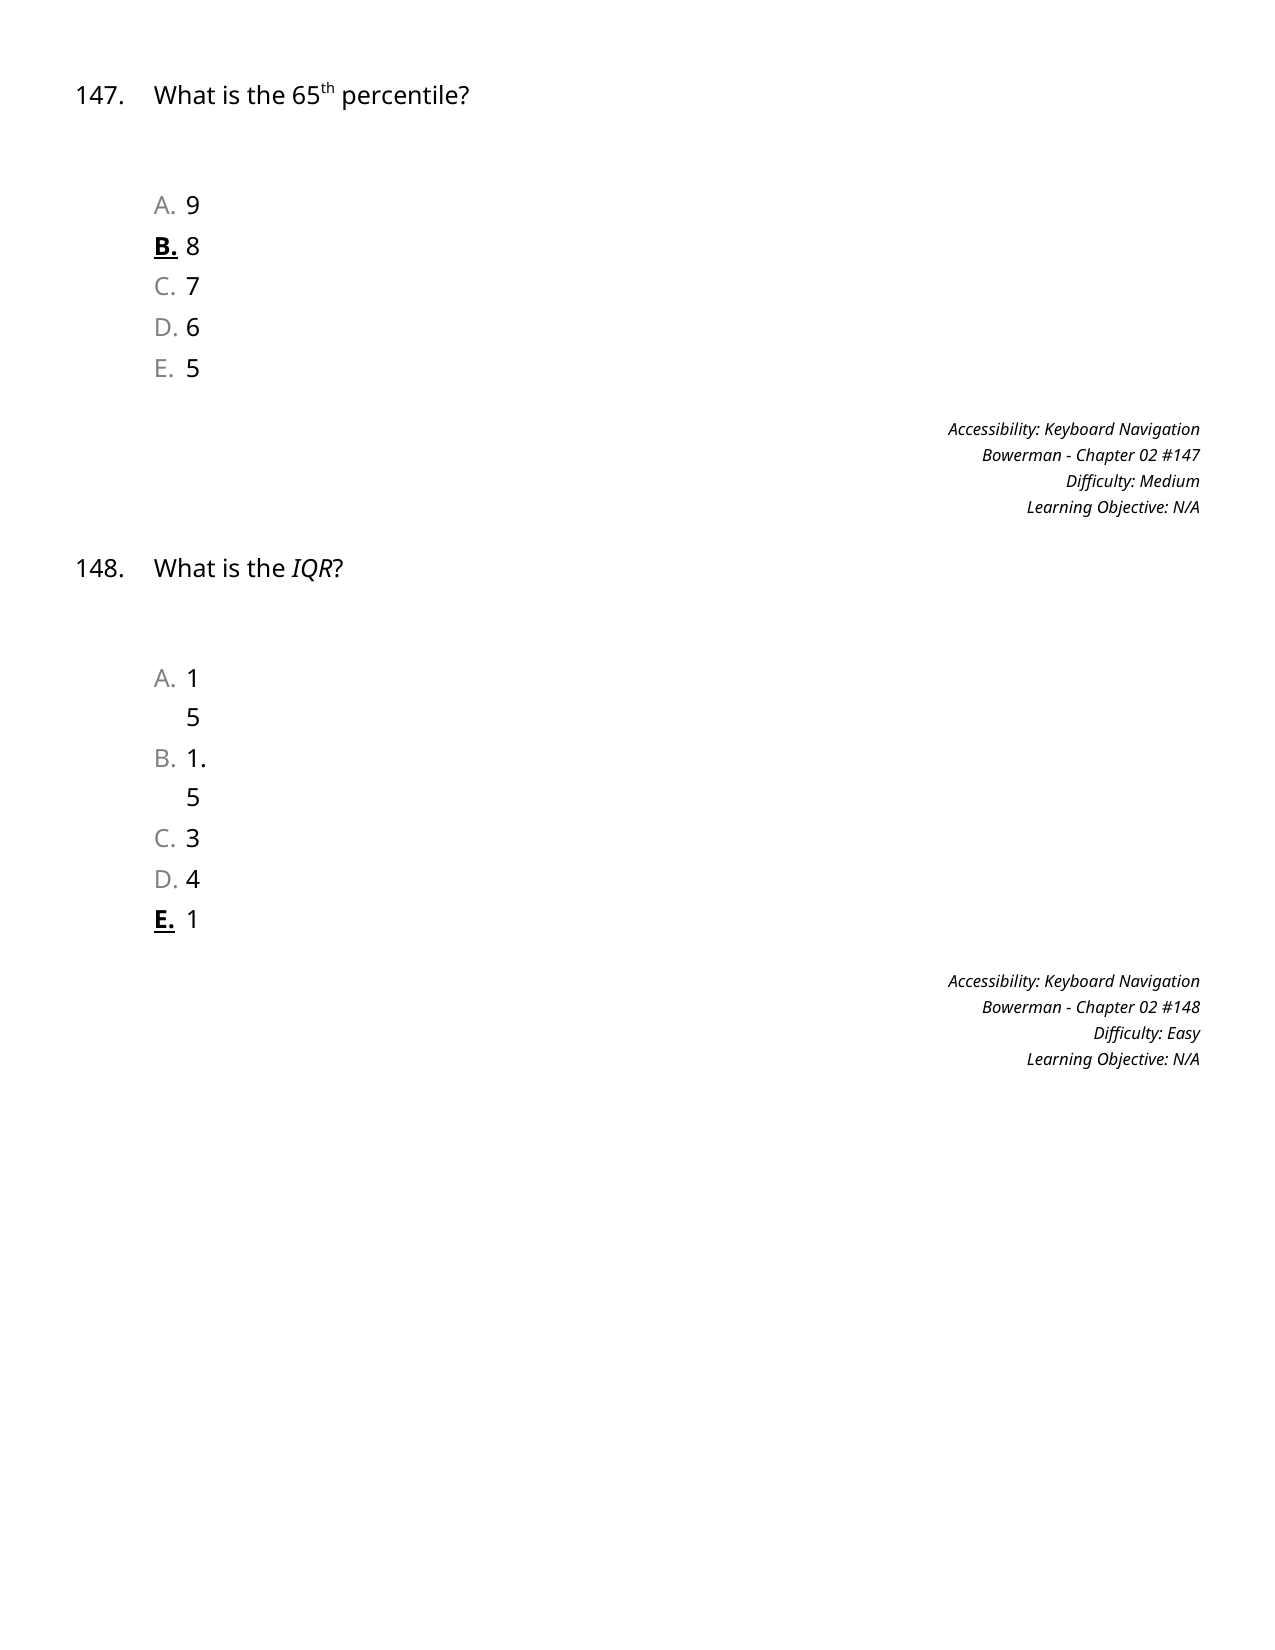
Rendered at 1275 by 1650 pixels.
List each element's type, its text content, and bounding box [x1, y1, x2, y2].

table_header Accessibility: Keyboard Navigation Bowerman - Chapter 02 #147 Difficulty: Medium Learning Objective: N/A [75, 418, 1200, 548]
table_header Accessibility: Keyboard Navigation Bowerman - Chapter 02 #148 Difficulty: Easy Learning Objective: N/A [75, 969, 1200, 1100]
table_header 148. [75, 551, 154, 940]
table_header What is the IQR? [154, 551, 1200, 940]
table_header 147. [75, 78, 154, 388]
table_header What is the 65th percentile? [154, 78, 1200, 388]
